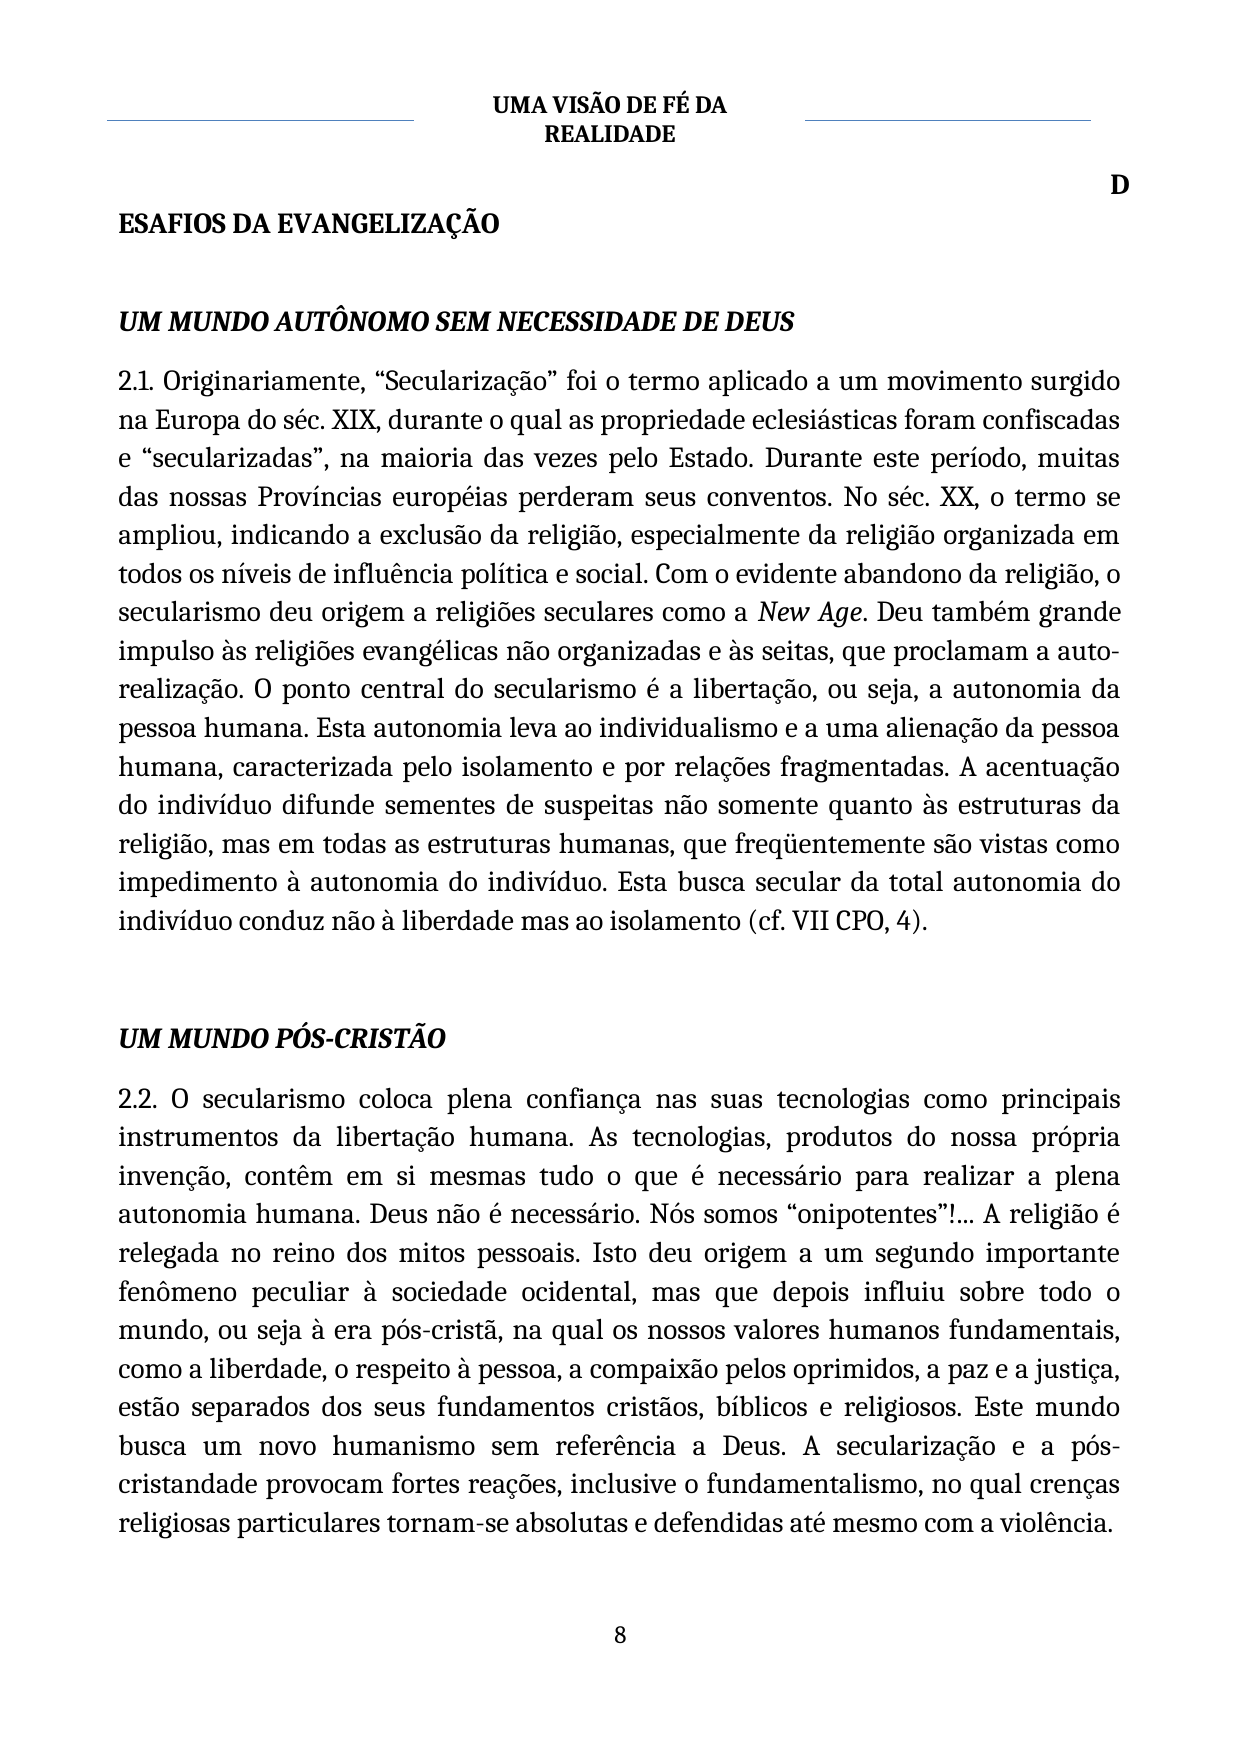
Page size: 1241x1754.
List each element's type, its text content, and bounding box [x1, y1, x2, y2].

text UM MUNDO PÓS-CRISTÃO [118, 1023, 1122, 1056]
text 2.1. Originariamente, “Secularização” foi o termo aplicado a um movimento surgido na Europa do séc. XIX, durante o qual as propriedade eclesiásticas foram confiscadas e “secularizadas”, na maioria das vezes pelo Estado. Durante este período, muitas das nossas Províncias européias perderam seus conventos. No séc. XX, o termo se ampliou, indicando a exclusão da religião, especialmente da religião organizada em todos os níveis de influência política e social. Com o evidente abandono da religião, o secularismo deu origem a religiões seculares como a New Age. Deu também grande impulso às religiões evangélicas não organizadas e às seitas, que proclamam a auto-realização. O ponto central do secularismo é a libertação, ou seja, a autonomia da pessoa humana. Esta autonomia leva ao individualismo e a uma alienação da pessoa humana, caracterizada pelo isolamento e por relações fragmentadas. A acentuação do indivíduo difunde sementes de suspeitas não somente quanto às estruturas da religião, mas em todas as estruturas humanas, que freqüentemente são vistas como impedimento à autonomia do indivíduo. Esta busca secular da total autonomia do indivíduo conduz não à liberdade mas ao isolamento (cf. VII CPO, 4). [118, 364, 1122, 937]
subtitle DESAFIOS DA EVANGELIZAÇÃO [118, 168, 1122, 241]
text UM MUNDO AUTÔNOMO SEM NECESSIDADE DE DEUS [118, 305, 1122, 338]
text 2.2. O secularismo coloca plena confiança nas suas tecnologias como principais instrumentos da libertação humana. As tecnologias, produtos do nossa própria invenção, contêm em si mesmas tudo o que é necessário para realizar a plena autonomia humana. Deus não é necessário. Nós somos “onipotentes”!... A religião é relegada no reino dos mitos pessoais. Isto deu origem a um segundo importante fenômeno peculiar à sociedade ocidental, mas que depois influiu sobre todo o mundo, ou seja à era pós-cristã, na qual os nossos valores humanos fundamentais, como a liberdade, o respeito à pessoa, a compaixão pelos oprimidos, a paz e a justiça, estão separados dos seus fundamentos cristãos, bíblicos e religiosos. Este mundo busca um novo humanismo sem referência a Deus. A secularização e a pós-cristandade provocam fortes reações, inclusive o fundamentalismo, no qual crenças religiosas particulares tornam-se absolutas e defendidas até mesmo com a violência. [118, 1082, 1122, 1539]
